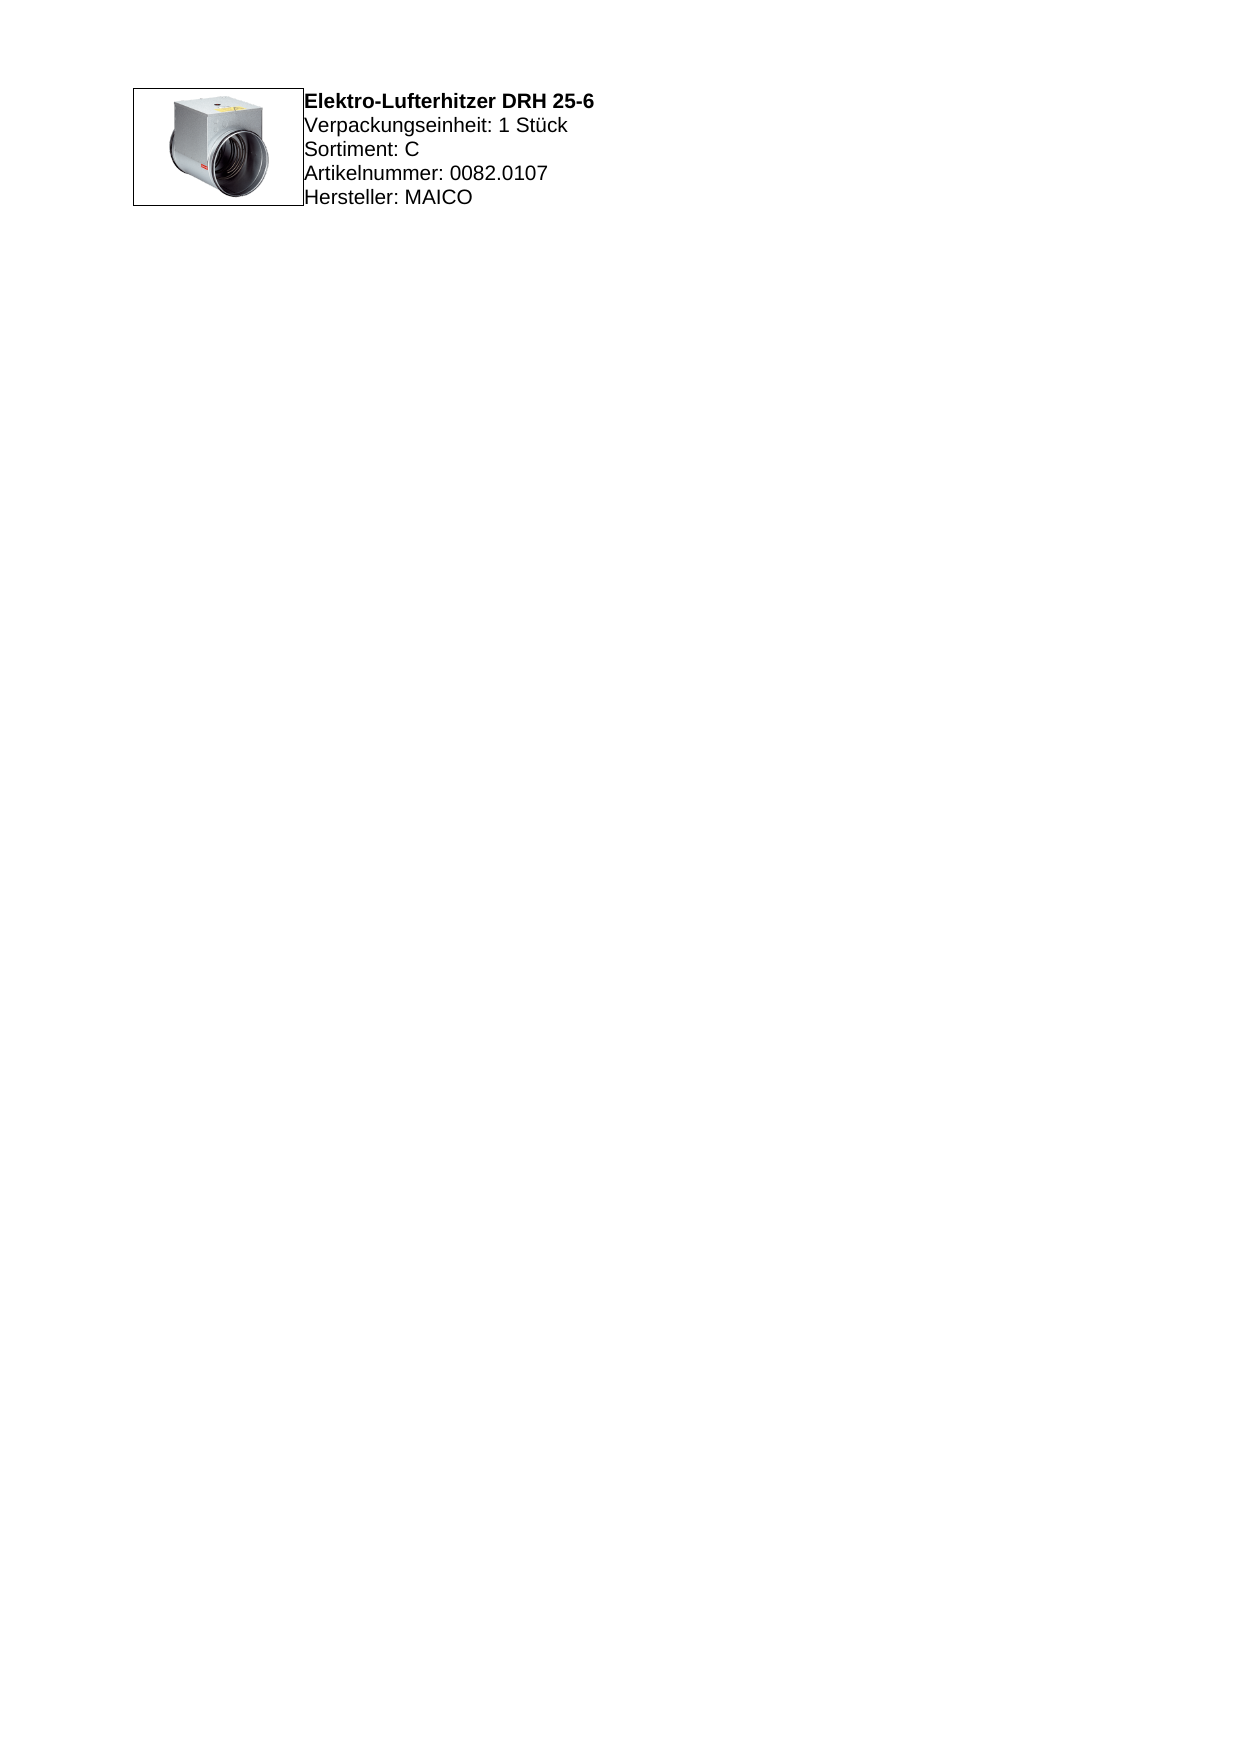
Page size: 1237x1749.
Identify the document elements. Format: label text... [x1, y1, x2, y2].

picture [134, 89, 303, 205]
text Elektro-Lufterhitzer DRH 25-6Verpackungseinheit: 1 StückSortiment: C Artikelnummer: 0082.0107Hersteller: MAICO [133, 89, 1148, 208]
